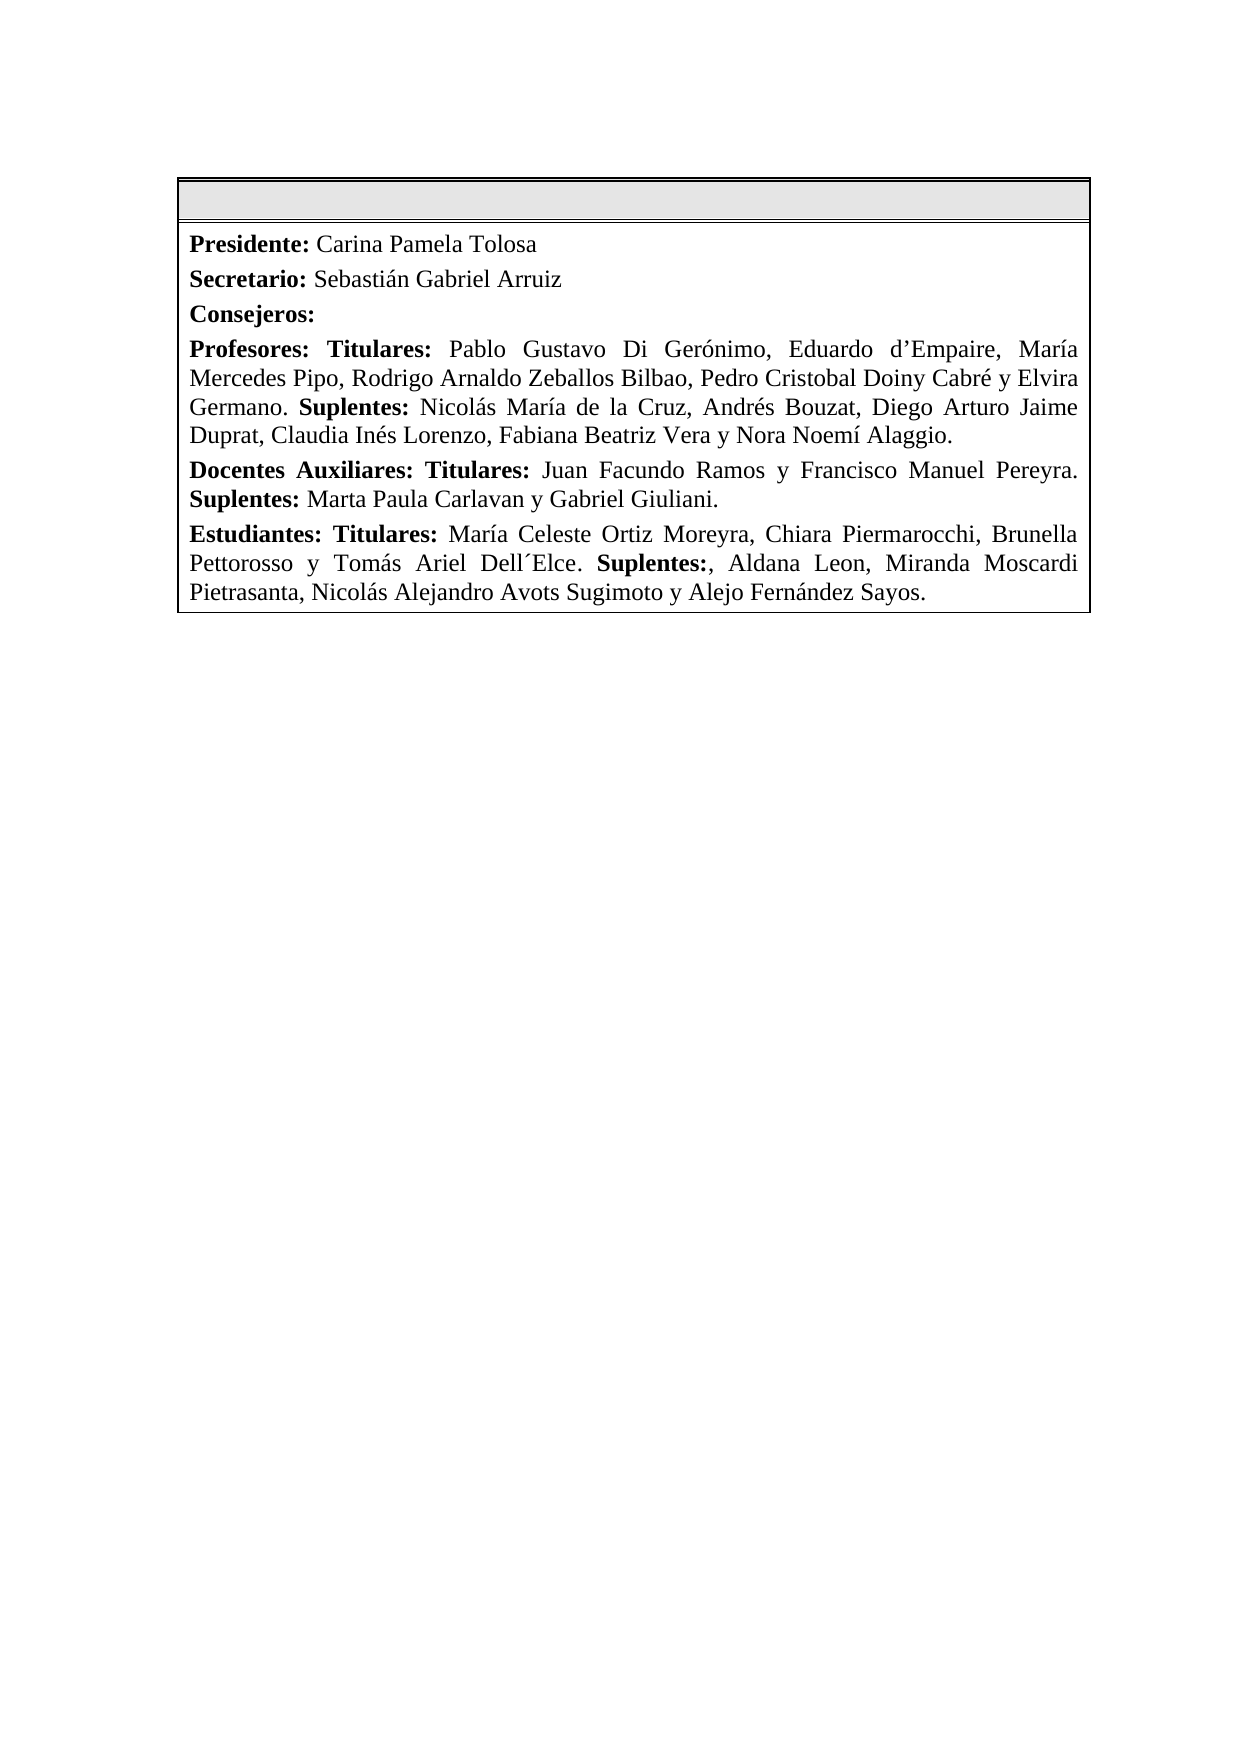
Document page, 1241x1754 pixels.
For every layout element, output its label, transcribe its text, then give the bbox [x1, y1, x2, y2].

table_cell [179, 182, 1089, 218]
table_cell Presidente: Carina Pamela Tolosa Secretario: Sebastián Gabriel Arruiz Consejeros: Profesores: Titulares: Pablo Gustavo Di Gerónimo, Eduardo d’Empaire, María Mercedes Pipo, Rodrigo Arnaldo Zeballos Bilbao, Pedro Cristobal Doiny Cabré y Elvira Germano. Suplentes: Nicolás María de la Cruz, Andrés Bouzat, Diego Arturo Jaime Duprat, Claudia Inés Lorenzo, Fabiana Beatriz Vera y Nora Noemí Alaggio. Docentes Auxiliares: Titulares: Juan Facundo Ramos y Francisco Manuel Pereyra. Suplentes: Marta Paula Carlavan y Gabriel Giuliani. Estudiantes: Titulares: María Celeste Ortiz Moreyra, Chiara Piermarocchi, Brunella Pettorosso y Tomás Ariel Dell´Elce. Suplentes:, Aldana Leon, Miranda Moscardi Pietrasanta, Nicolás Alejandro Avots Sugimoto y Alejo Fernández Sayos. [179, 223, 1089, 612]
